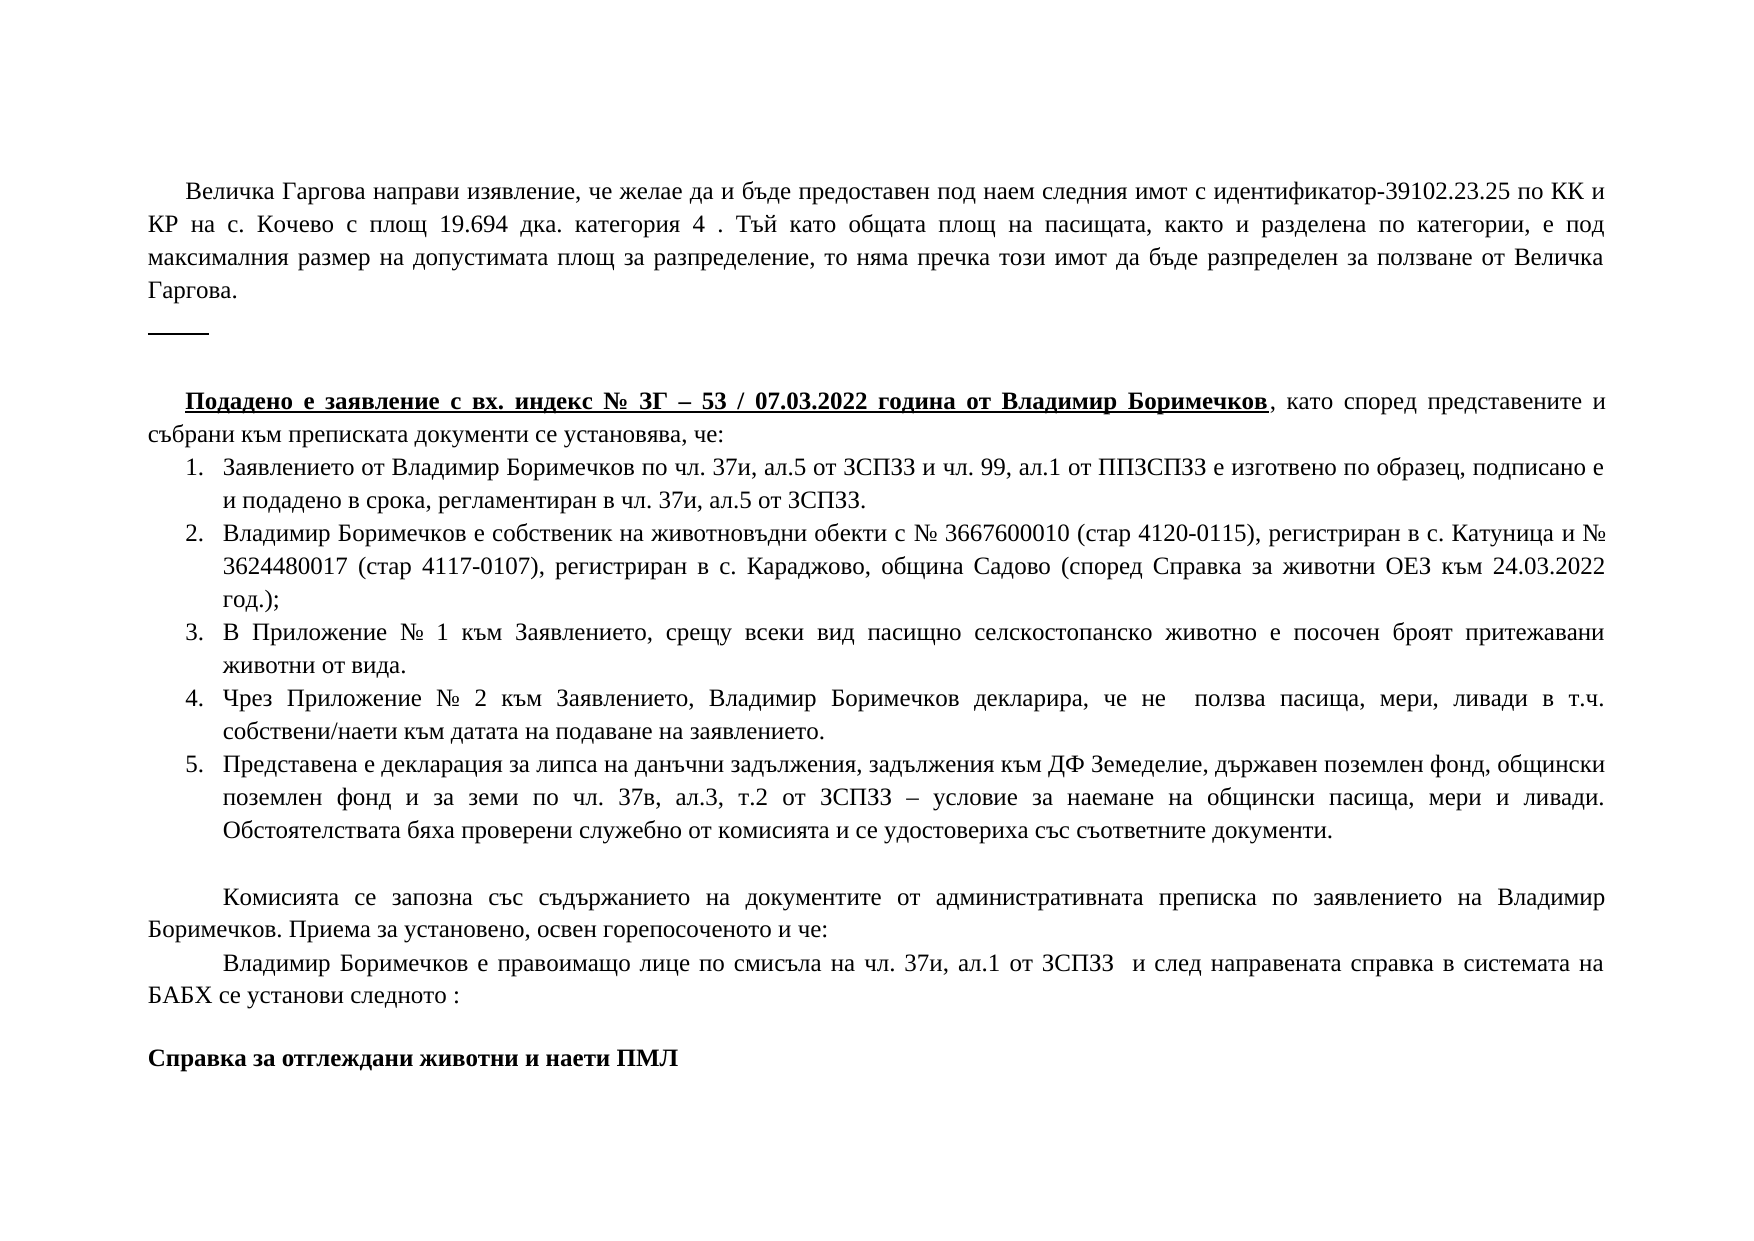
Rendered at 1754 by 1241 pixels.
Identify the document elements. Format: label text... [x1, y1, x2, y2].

list Комисията се запозна със съдържанието на документите от административната преписка по заявлението на Владимир Боримечков. Приема за установено, освен горепосоченото и че: [148, 882, 1606, 943]
list Владимир Боримечков е собственик на животновъдни обекти с № 3667600010 (стар 4120-0115), регистриран в с. Катуница и № 3624480017 (стар 4117-0107), регистриран в с. Караджово, община Садово (според Справка за животни ОЕЗ към 24.03.2022 год.); [185, 518, 1606, 613]
list Владимир Боримечков е правоимащо лице по смисъла на чл. 37и, ал.1 от ЗСПЗЗ и след направената справка в системата на БАБХ се установи следното : [148, 948, 1606, 1009]
list Заявлението от Владимир Боримечков по чл. 37и, ал.5 от ЗСПЗЗ и чл. 99, ал.1 от ППЗСПЗЗ е изготвено по образец, подписано е и подадено в срока, регламентиран в чл. 37и, ал.5 от ЗСПЗЗ. [185, 452, 1606, 514]
text Величка Гаргова направи изявление, че желае да и бъде предоставен под наем следния имот с идентификатор-39102.23.25 по КК и КР на с. Кочево с площ 19.694 дка. категория 4 . Тъй като общата площ на пасищата, както и разделена по категории, е под максималния размер на допустимата площ за разпределение, то няма пречка този имот да бъде разпределен за ползване от Величка Гаргова. [148, 176, 1606, 304]
text Подадено е заявление с вх. индекс № ЗГ – 53 / 07.03.2022 година от Владимир Боримечков, като според представените и събрани към преписката документи се установява, че: [148, 386, 1606, 448]
list Представена е декларация за липса на данъчни задължения, задължения към ДФ Земеделие, държавен поземлен фонд, общински поземлен фонд и за земи по чл. 37в, ал.3, т.2 от ЗСПЗЗ – условие за наемане на общински пасища, мери и ливади. Обстоятелствата бяха проверени служебно от комисията и се удостовериха със съответните документи. [185, 749, 1606, 844]
list Чрез Приложение № 2 към Заявлението, Владимир Боримечков декларира, че не ползва пасища, мери, ливади в т.ч. собствени/наети към датата на подаване на заявлението. [185, 683, 1606, 745]
text Справка за отглеждани животни и наети ПМЛ [148, 1043, 1606, 1072]
list В Приложение № 1 към Заявлението, срещу всеки вид пасищно селскостопанско животно е посочен броят притежавани животни от вида. [185, 617, 1606, 679]
